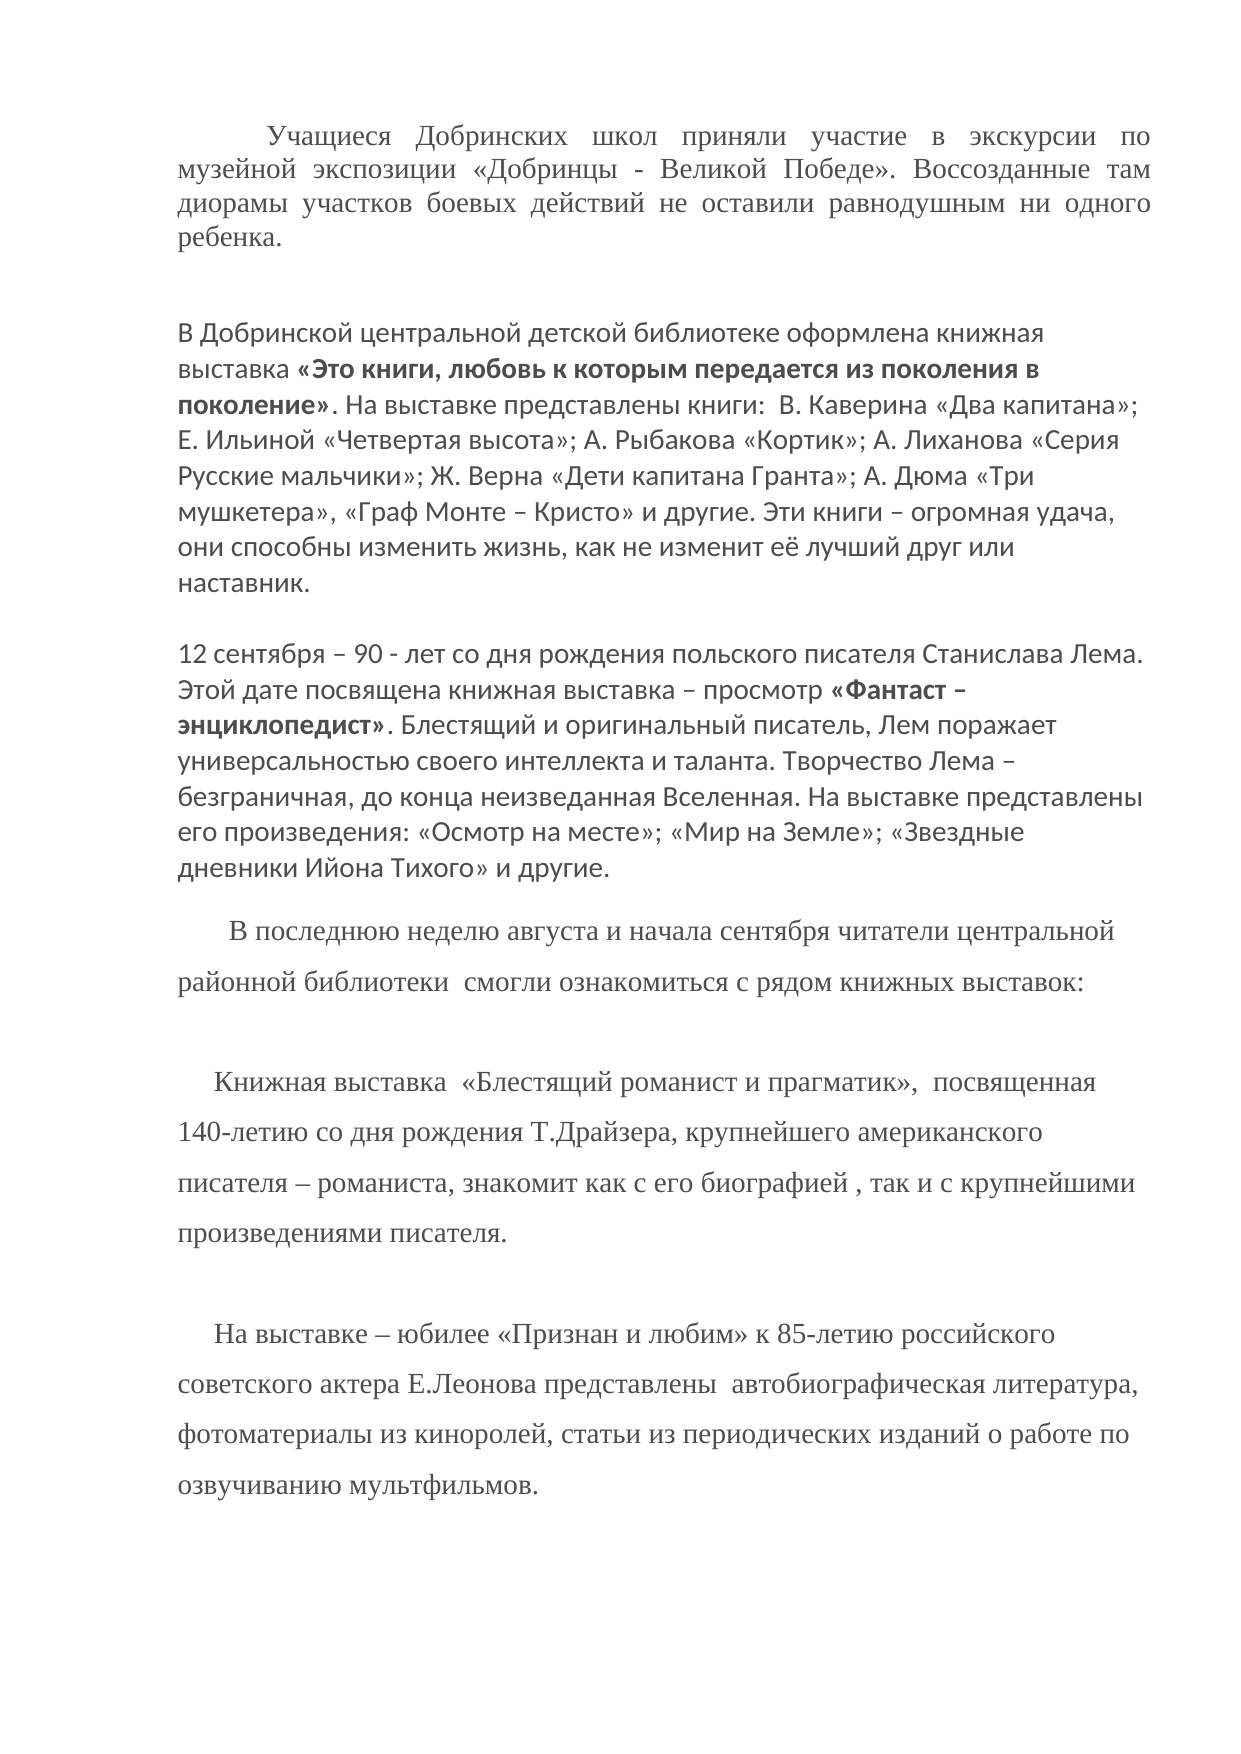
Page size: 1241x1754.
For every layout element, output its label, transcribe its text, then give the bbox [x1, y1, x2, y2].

text Учащиеся Добринских школ приняли участие в экскурсии по музейной экспозиции «Добринцы - Великой Победе». Воссозданные там диорамы участков боевых действий не оставили равнодушным ни одного ребенка. [177, 118, 1152, 252]
text Книжная выставка «Блестящий романист и прагматик», посвященная 140-летию со дня рождения Т.Драйзера, крупнейшего американского писателя – романиста, знакомит как с его биографией , так и с крупнейшими произведениями писателя. [177, 1064, 1152, 1249]
text В Добринской центральной детской библиотеке оформлена книжная выставка «Это книги, любовь к которым передается из поколения в поколение». На выставке представлены книги: В. Каверина «Два капитана»; Е. Ильиной «Четвертая высота»; А. Рыбакова «Кортик»; А. Лиханова «Серия Русские мальчики»; Ж. Верна «Дети капитана Гранта»; А. Дюма «Три мушкетера», «Граф Монте – Кристо» и другие. Эти книги – огромная удача, они способны изменить жизнь, как не изменит её лучший друг или наставник. [177, 314, 1152, 599]
text 12 сентября – 90 - лет со дня рождения польского писателя Станислава Лема. Этой дате посвящена книжная выставка – просмотр «Фантаст – энциклопедист». Блестящий и оригинальный писатель, Лем поражает универсальностью своего интеллекта и таланта. Творчество Лема – безграничная, до конца неизведанная Вселенная. На выставке представлены его произведения: «Осмотр на месте»; «Мир на Земле»; «Звездные дневники Ийона Тихого» и другие. [177, 635, 1152, 884]
text На выставке – юбилее «Признан и любим» к 85-летию российского советского актера Е.Леонова представлены автобиографическая литература, фотоматериалы из киноролей, статьи из периодических изданий о работе по озвучиванию мультфильмов. [177, 1316, 1152, 1500]
text В последнюю неделю августа и начала сентября читатели центральной районной библиотеки смогли ознакомиться с рядом книжных выставок: [177, 913, 1152, 997]
